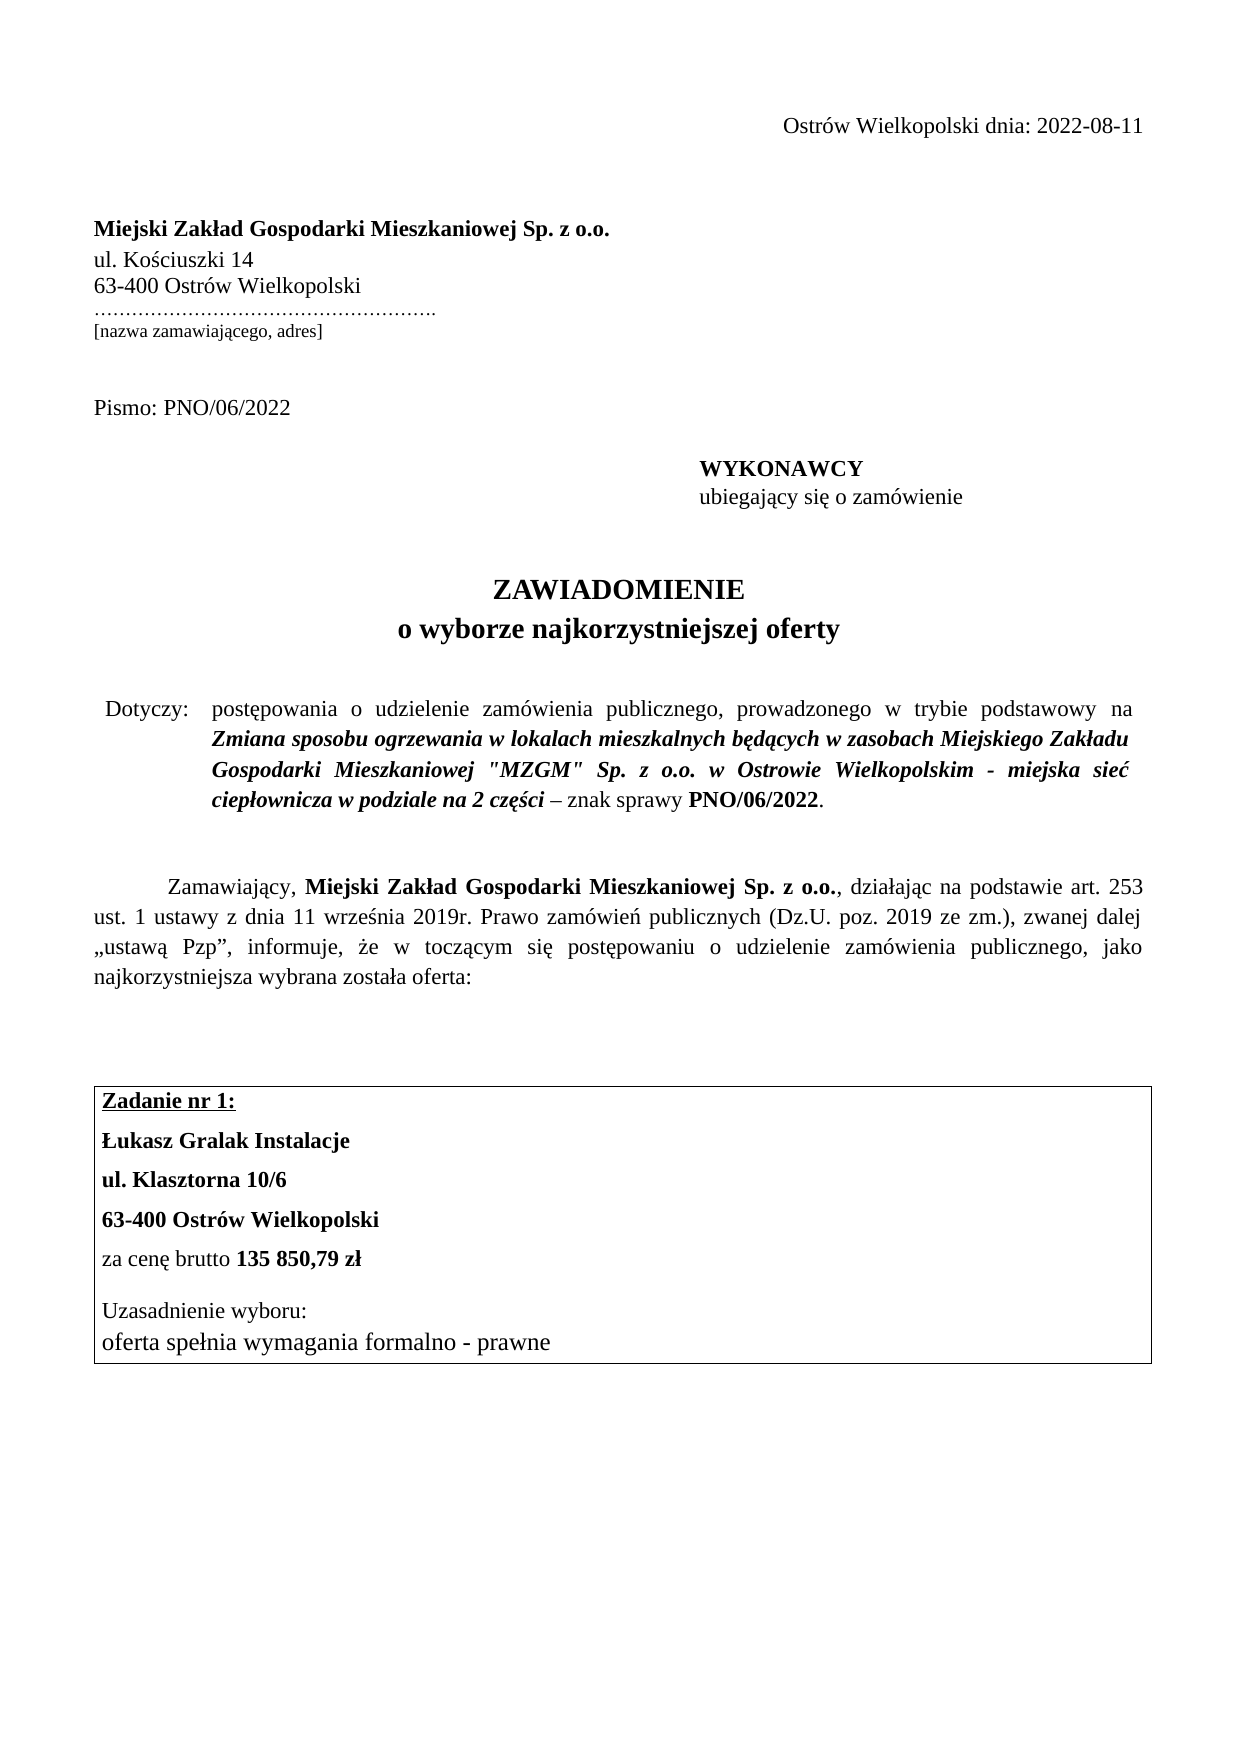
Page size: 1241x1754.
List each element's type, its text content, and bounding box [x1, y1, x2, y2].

text ………………………………………………. [94, 298, 1144, 320]
text WYKONAWCY [699, 454, 1144, 481]
text [nazwa zamawiającego, adres] [94, 320, 1144, 341]
text Ostrów Wielkopolski dnia: 2022-08-11 [94, 112, 1144, 139]
text Zamawiający, Miejski Zakład Gospodarki Mieszkaniowej Sp. z o.o., działając na podstawie art. 253 ust. 1 ustawy z dnia 11 września 2019r. Prawo zamówień publicznych (Dz.U. poz. 2019 ze zm.), zwanej dalej „ustawą Pzp”, informuje, że w toczącym się postępowaniu o udzielenie zamówienia publicznego, jako najkorzystniejsza wybrana została oferta: [94, 873, 1144, 990]
subtitle ZAWIADOMIENIE [94, 572, 1144, 605]
table_header Zadanie nr 1: Łukasz Gralak Instalacje ul. Klasztorna 10/6 63-400 Ostrów Wielkopolski za cenę brutto 135 850,79 zł Uzasadnienie wyboru: oferta spełnia wymagania formalno - prawne [95, 1087, 1151, 1362]
table_header Dotyczy: [94, 695, 200, 823]
text o wyborze najkorzystniejszej oferty [94, 612, 1144, 645]
text ubiegający się o zamówienie [699, 483, 1144, 509]
text 63-400 Ostrów Wielkopolski [94, 272, 1144, 298]
text Miejski Zakład Gospodarki Mieszkaniowej Sp. z o.o. [94, 215, 1144, 241]
text ul. Kościuszki 14 [94, 246, 1144, 272]
text Pismo: PNO/06/2022 [94, 394, 1144, 421]
table_header postępowania o udzielenie zamówienia publicznego, prowadzonego w trybie podstawowy na Zmiana sposobu ogrzewania w lokalach mieszkalnych będących w zasobach Miejskiego Zakładu Gospodarki Mieszkaniowej "MZGM" Sp. z o.o. w Ostrowie Wielkopolskim - miejska sieć ciepłownicza w podziale na 2 części – znak sprawy PNO/06/2022. [200, 695, 1144, 823]
